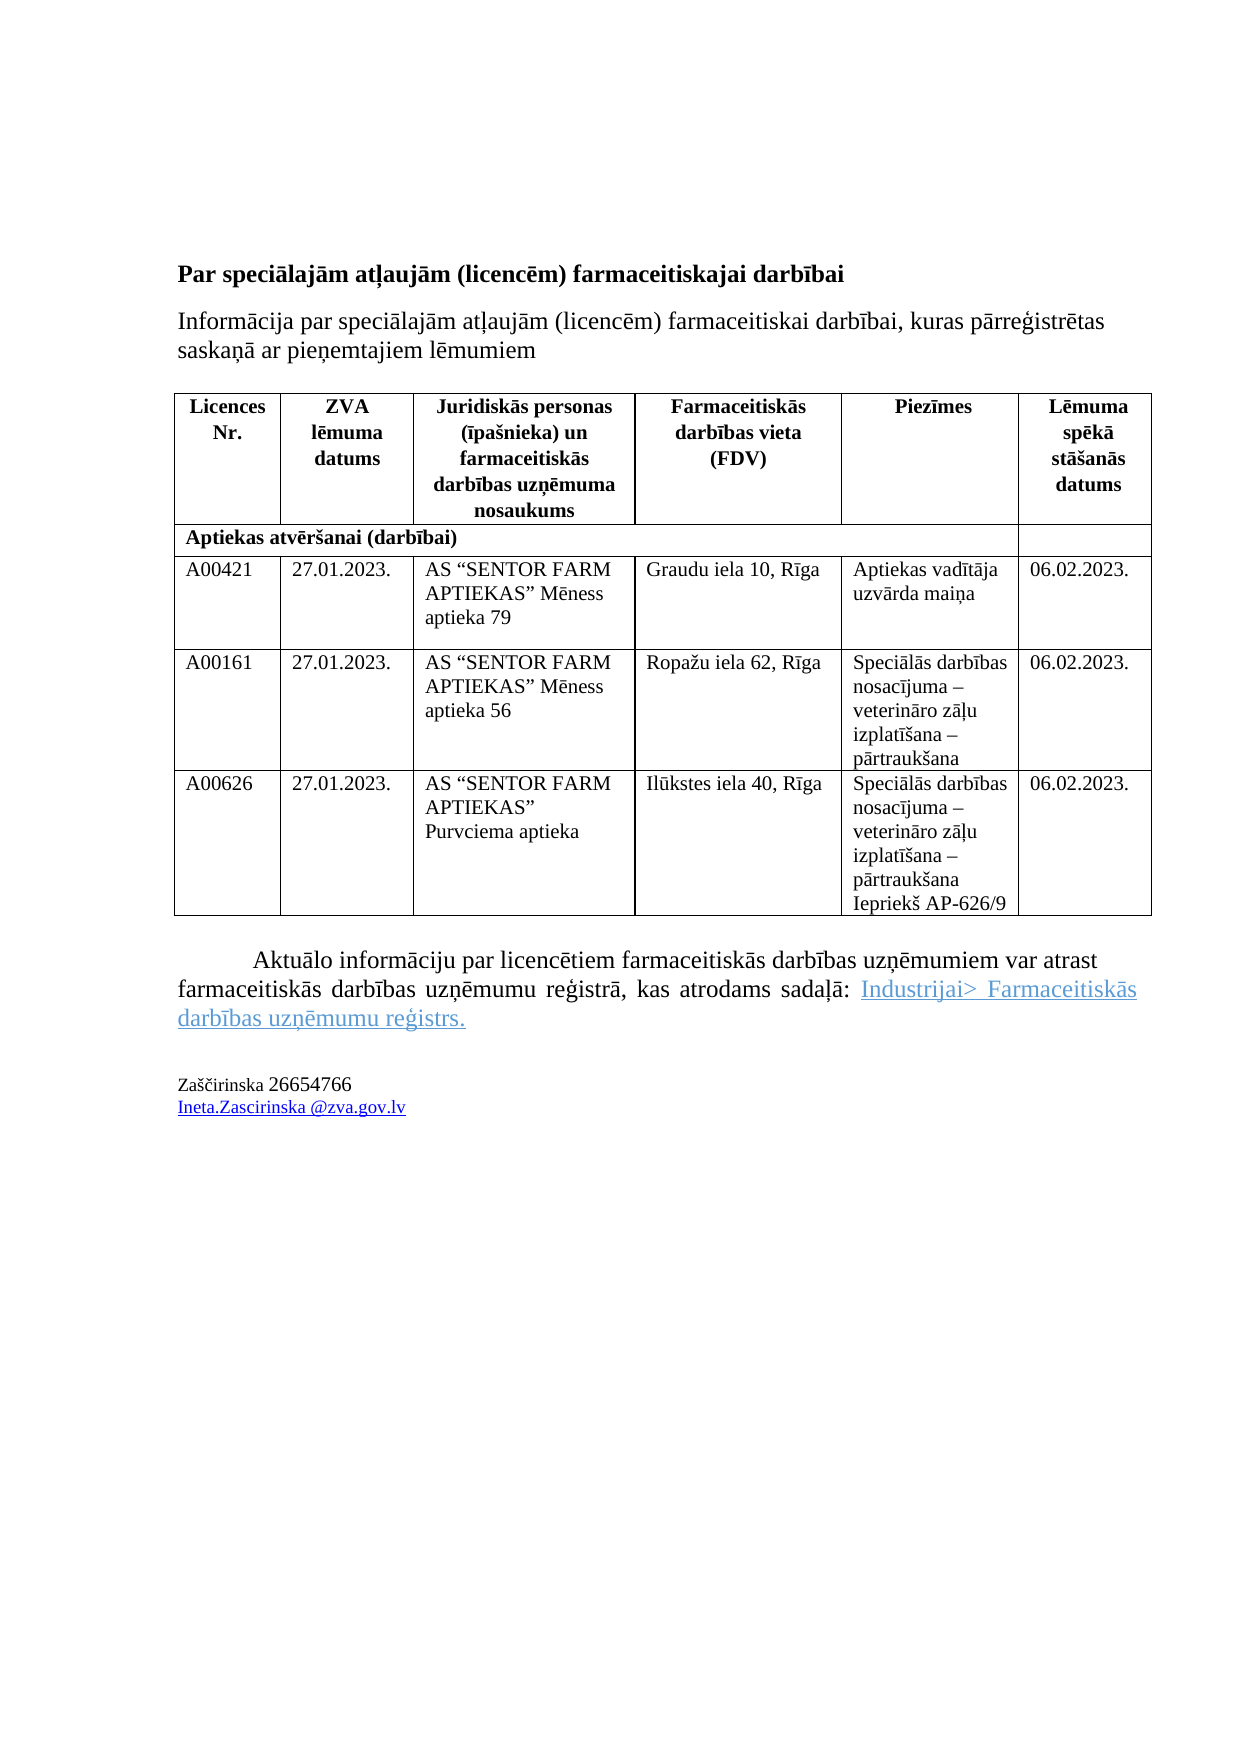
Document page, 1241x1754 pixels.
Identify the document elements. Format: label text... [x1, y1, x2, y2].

table_cell 06.02.2023. [1019, 557, 1151, 648]
table_cell A00161 [175, 650, 280, 770]
table_cell Aptiekas atvēršanai (darbībai) [175, 525, 1018, 556]
table_cell A00626 [175, 771, 280, 915]
table_cell Speciālās darbības nosacījuma – veterināro zāļu izplatīšana – pārtraukšana Iepriekš AP-626/9 [842, 771, 1018, 915]
table_cell 06.02.2023. [1019, 771, 1151, 915]
table_cell 06.02.2023. [1019, 650, 1151, 770]
table_cell AS “SENTOR FARM APTIEKAS” Purvciema aptieka [414, 771, 634, 915]
table_cell Ropažu iela 62, Rīga [636, 650, 841, 770]
table_cell [1019, 525, 1151, 556]
table_header Licences Nr. [175, 394, 280, 524]
table_cell AS “SENTOR FARM APTIEKAS” Mēness aptieka 56 [414, 650, 634, 770]
table_header Farmaceitiskās darbības vieta (FDV) [636, 394, 841, 524]
table_header Par speciālajām atļaujām (licencēm) farmaceitiskajai darbībai Informācija par speciālajām atļaujām (licencēm) farmaceitiskai darbībai, kuras pārreģistrētas saskaņā ar pieņemtajiem lēmumiem [177, 259, 1137, 364]
table_header Juridiskās personas (īpašnieka) un farmaceitiskās darbības uzņēmuma nosaukums [414, 394, 634, 524]
table_cell 27.01.2023. [281, 557, 413, 648]
table_header Lēmuma spēkā stāšanās datums [1019, 394, 1151, 524]
table_header Piezīmes [842, 394, 1018, 524]
table_cell Speciālās darbības nosacījuma – veterināro zāļu izplatīšana – pārtraukšana [842, 650, 1018, 770]
table_cell Ilūkstes iela 40, Rīga [636, 771, 841, 915]
table_header ZVA lēmuma datums [281, 394, 413, 524]
table_cell AS “SENTOR FARM APTIEKAS” Mēness aptieka 79 [414, 557, 634, 648]
table_cell Graudu iela 10, Rīga [636, 557, 841, 648]
table_cell 27.01.2023. [281, 771, 413, 915]
table_cell Aptiekas vadītāja uzvārda maiņa [842, 557, 1018, 648]
table_cell 27.01.2023. [281, 650, 413, 770]
text farmaceitiskās darbības uzņēmumu reģistrā, kas atrodams sadaļā: Industrijai> Farmaceitiskās darbības uzņēmumu reģistrs. [177, 974, 1137, 1031]
table_cell A00421 [175, 557, 280, 648]
text Zaščirinska 26654766 [177, 1072, 1137, 1096]
text Aktuālo informāciju par licencētiem farmaceitiskās darbības uzņēmumiem var atrast [177, 945, 1122, 974]
text Ineta.Zascirinska @zva.gov.lv [177, 1096, 1137, 1118]
